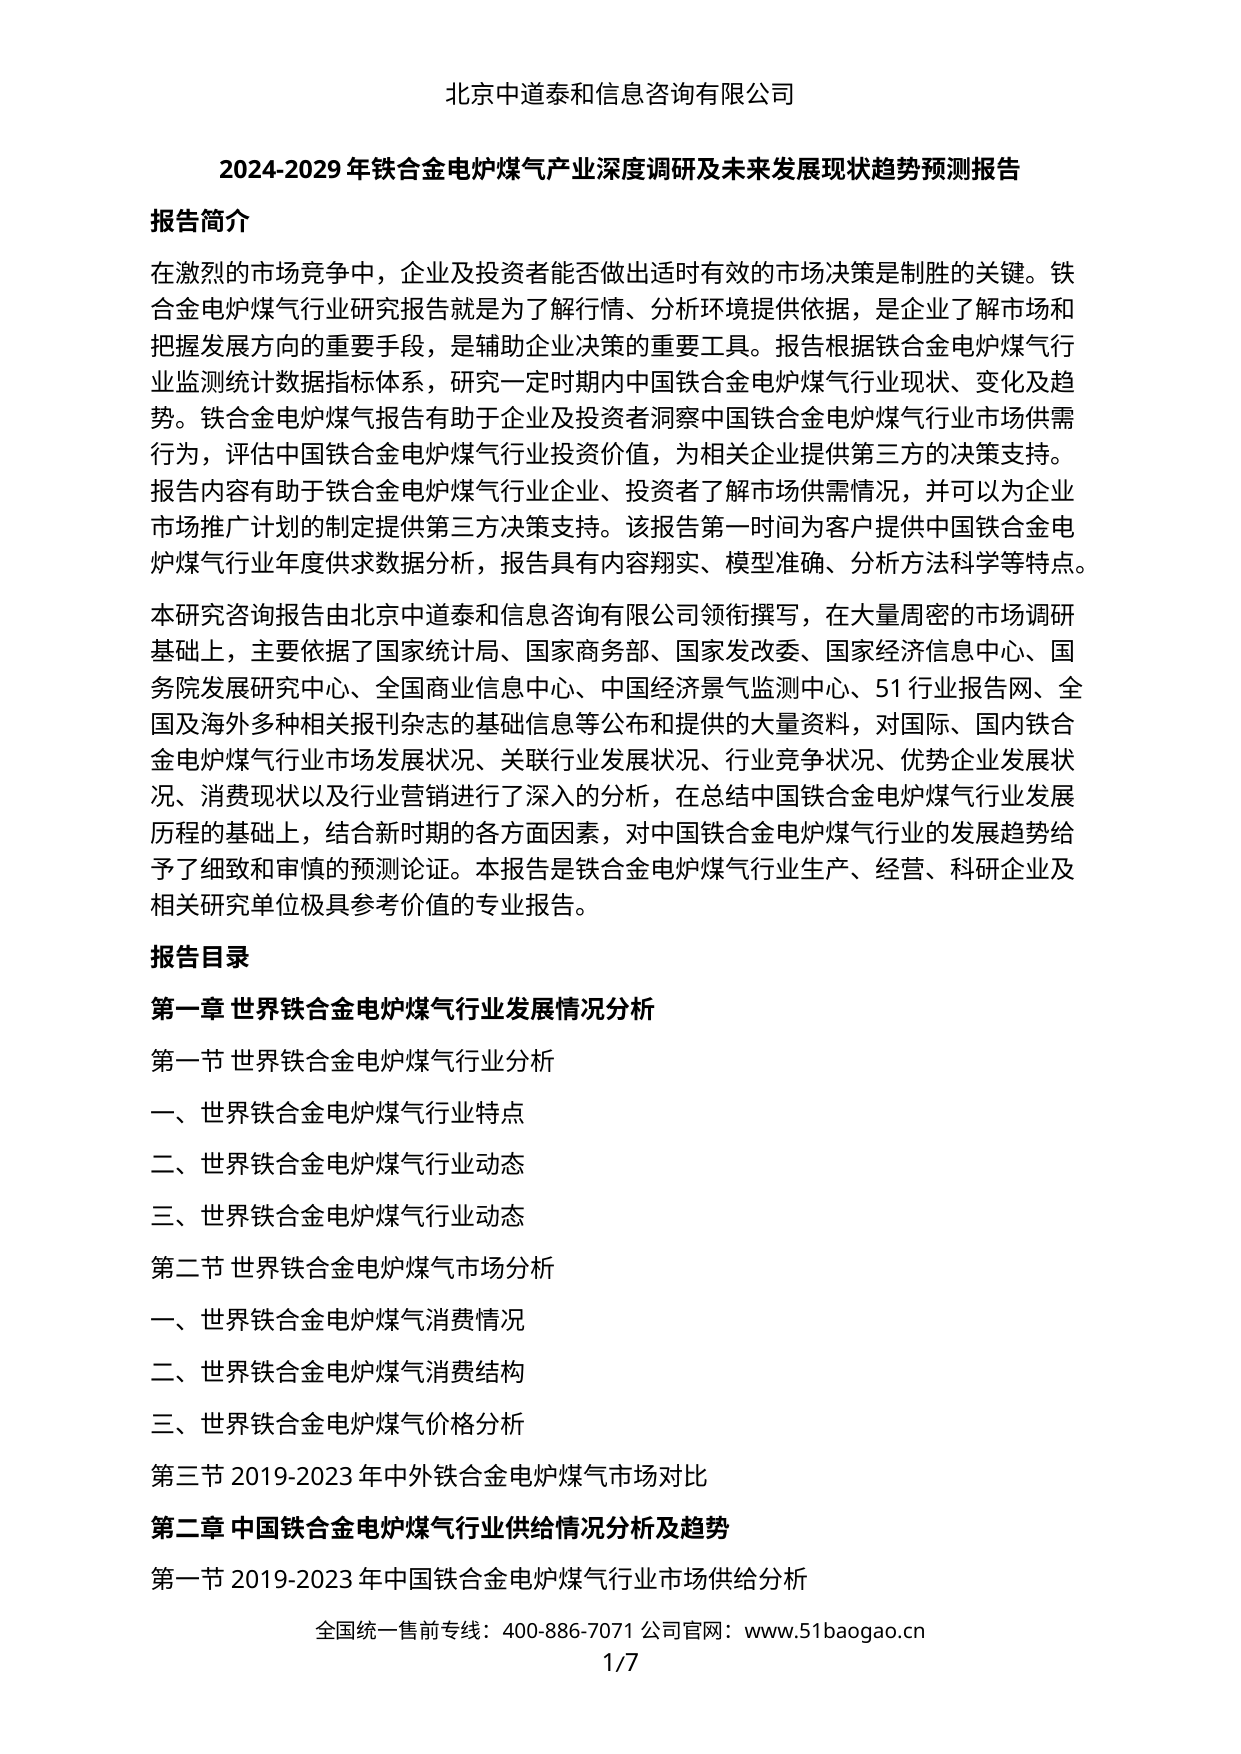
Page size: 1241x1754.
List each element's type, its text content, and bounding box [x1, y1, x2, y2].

text 第一节 世界铁合金电炉煤气行业分析 [150, 1041, 1090, 1077]
text 第二节 世界铁合金电炉煤气市场分析 [150, 1249, 1090, 1285]
text 一、世界铁合金电炉煤气行业特点 [150, 1093, 1090, 1129]
text 第二章 中国铁合金电炉煤气行业供给情况分析及趋势 [150, 1508, 1090, 1544]
text 三、世界铁合金电炉煤气价格分析 [150, 1404, 1090, 1441]
text 一、世界铁合金电炉煤气消费情况 [150, 1301, 1090, 1337]
text 报告简介 [150, 202, 1090, 238]
text 在激烈的市场竞争中，企业及投资者能否做出适时有效的市场决策是制胜的关键。铁合金电炉煤气行业研究报告就是为了解行情、分析环境提供依据，是企业了解市场和把握发展方向的重要手段，是辅助企业决策的重要工具。报告根据铁合金电炉煤气行业监测统计数据指标体系，研究一定时期内中国铁合金电炉煤气行业现状、变化及趋势。铁合金电炉煤气报告有助于企业及投资者洞察中国铁合金电炉煤气行业市场供需行为，评估中国铁合金电炉煤气行业投资价值，为相关企业提供第三方的决策支持。报告内容有助于铁合金电炉煤气行业企业、投资者了解市场供需情况，并可以为企业市场推广计划的制定提供第三方决策支持。该报告第一时间为客户提供中国铁合金电炉煤气行业年度供求数据分析，报告具有内容翔实、模型准确、分析方法科学等特点。 [150, 254, 1090, 580]
text 三、世界铁合金电炉煤气行业动态 [150, 1197, 1090, 1233]
text 第一章 世界铁合金电炉煤气行业发展情况分析 [150, 989, 1090, 1026]
text 第三节 2019-2023年中外铁合金电炉煤气市场对比 [150, 1456, 1090, 1492]
text 报告目录 [150, 937, 1090, 974]
text 二、世界铁合金电炉煤气行业动态 [150, 1145, 1090, 1181]
text 二、世界铁合金电炉煤气消费结构 [150, 1352, 1090, 1389]
text 本研究咨询报告由北京中道泰和信息咨询有限公司领衔撰写，在大量周密的市场调研基础上，主要依据了国家统计局、国家商务部、国家发改委、国家经济信息中心、国务院发展研究中心、全国商业信息中心、中国经济景气监测中心、51行业报告网、全国及海外多种相关报刊杂志的基础信息等公布和提供的大量资料，对国际、国内铁合金电炉煤气行业市场发展状况、关联行业发展状况、行业竞争状况、优势企业发展状况、消费现状以及行业营销进行了深入的分析，在总结中国铁合金电炉煤气行业发展历程的基础上，结合新时期的各方面因素，对中国铁合金电炉煤气行业的发展趋势给予了细致和审慎的预测论证。本报告是铁合金电炉煤气行业生产、经营、科研企业及相关研究单位极具参考价值的专业报告。 [150, 596, 1090, 922]
text 第一节 2019-2023年中国铁合金电炉煤气行业市场供给分析 [150, 1560, 1090, 1596]
text 2024-2029年铁合金电炉煤气产业深度调研及未来发展现状趋势预测报告 [150, 150, 1090, 186]
